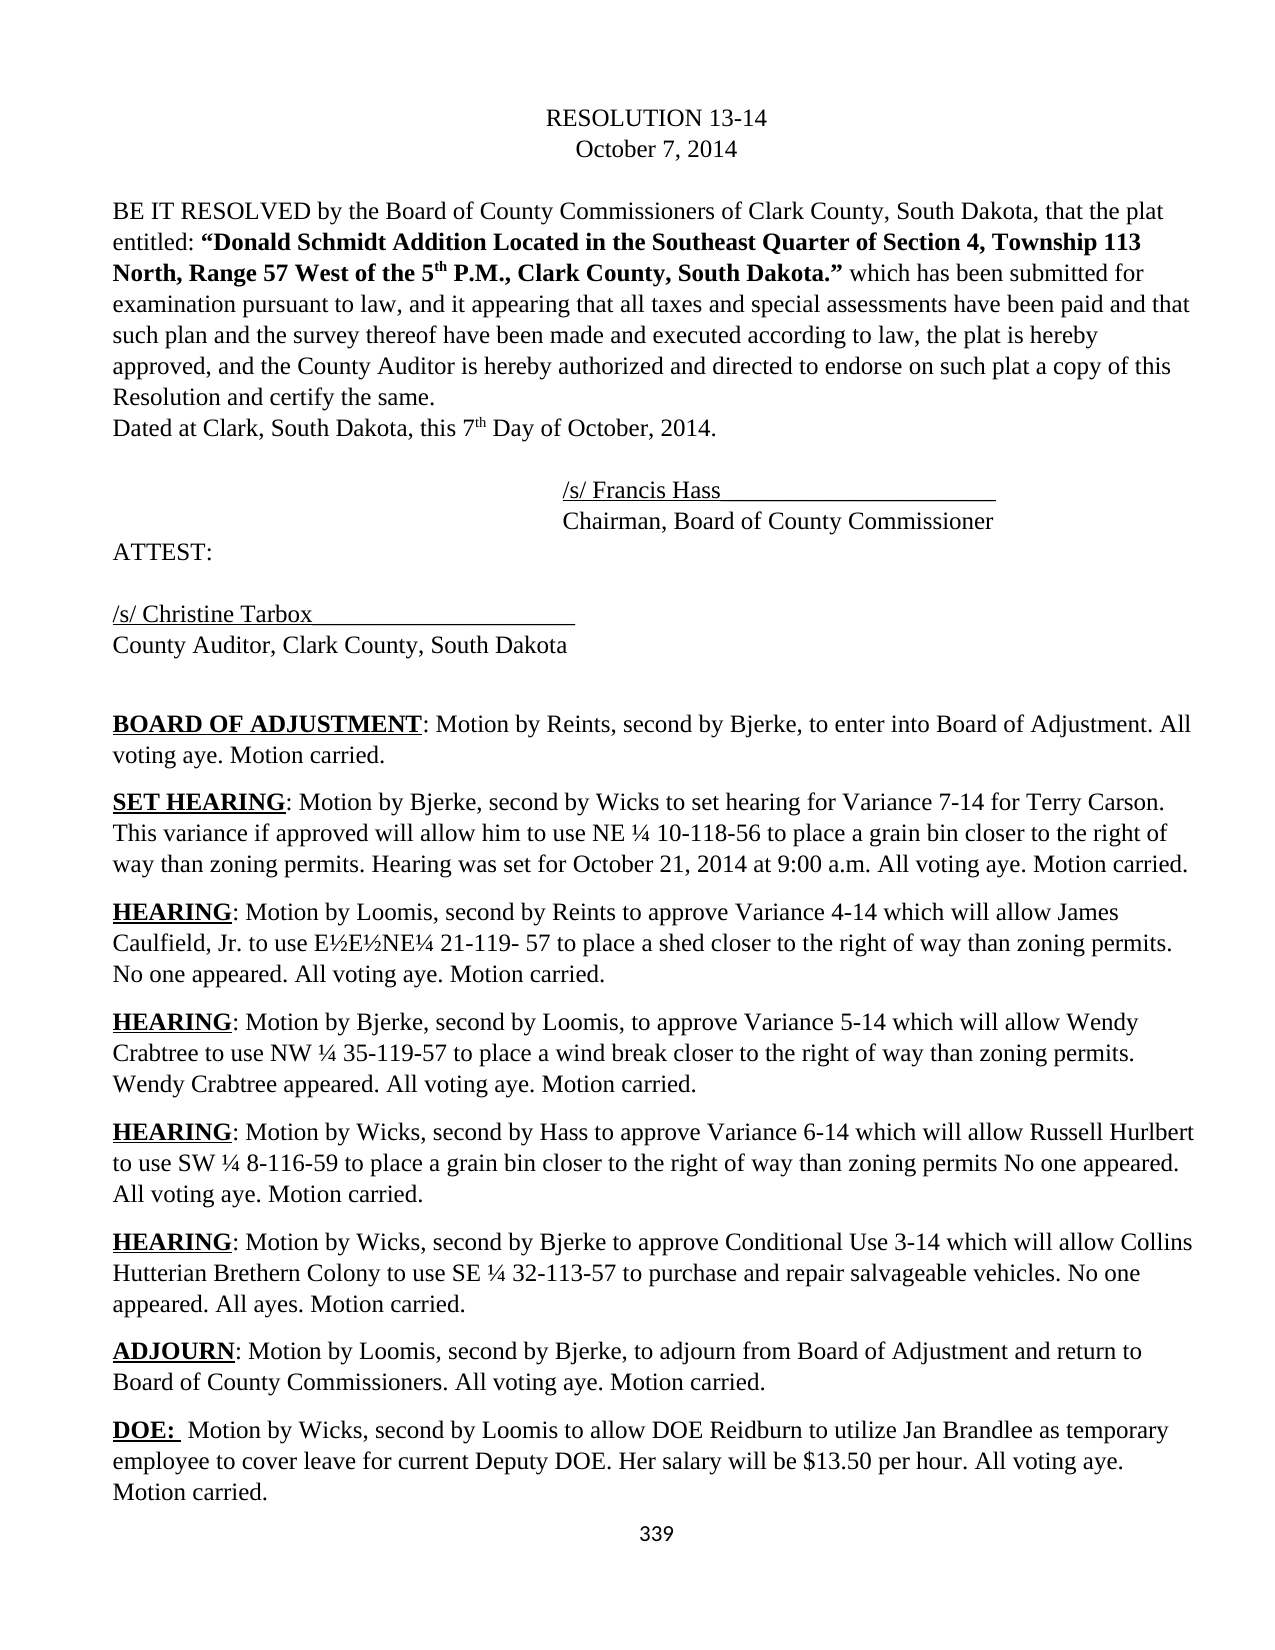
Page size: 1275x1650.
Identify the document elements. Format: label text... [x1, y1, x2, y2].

text Chairman, Board of County Commissioner [112, 506, 1200, 534]
text RESOLUTION 13-14 [112, 103, 1200, 132]
text BOARD OF ADJUSTMENT: Motion by Reints, second by Bjerke, to enter into Board of Adjustment. All voting aye. Motion carried. [112, 709, 1200, 768]
text /s/ Francis Hass______________________ [112, 475, 1200, 503]
text DOE: Motion by Wicks, second by Loomis to allow DOE Reidburn to utilize Jan Brandlee as temporary employee to cover leave for current Deputy DOE. Her salary will be $13.50 per hour. All voting aye. Motion carried. [112, 1415, 1200, 1506]
text HEARING: Motion by Wicks, second by Bjerke to approve Conditional Use 3-14 which will allow Collins Hutterian Brethern Colony to use SE ¼ 32-113-57 to purchase and repair salvageable vehicles. No one appeared. All ayes. Motion carried. [112, 1227, 1200, 1317]
text ADJOURN: Motion by Loomis, second by Bjerke, to adjourn from Board of Adjustment and return to Board of County Commissioners. All voting aye. Motion carried. [112, 1336, 1200, 1396]
text County Auditor, Clark County, South Dakota [112, 630, 1200, 659]
text HEARING: Motion by Loomis, second by Reints to approve Variance 4-14 which will allow James Caulfield, Jr. to use E½E½NE¼ 21-119- 57 to place a shed closer to the right of way than zoning permits. No one appeared. All voting aye. Motion carried. [112, 897, 1200, 988]
text ATTEST: [112, 537, 1200, 566]
text Dated at Clark, South Dakota, this 7th Day of October, 2014. [112, 413, 1200, 442]
text HEARING: Motion by Bjerke, second by Loomis, to approve Variance 5-14 which will allow Wendy Crabtree to use NW ¼ 35-119-57 to place a wind break closer to the right of way than zoning permits. Wendy Crabtree appeared. All voting aye. Motion carried. [112, 1007, 1200, 1098]
text SET HEARING: Motion by Bjerke, second by Wicks to set hearing for Variance 7-14 for Terry Carson. This variance if approved will allow him to use NE ¼ 10-118-56 to place a grain bin closer to the right of way than zoning permits. Hearing was set for October 21, 2014 at 9:00 a.m. All voting aye. Motion carried. [112, 787, 1200, 878]
text HEARING: Motion by Wicks, second by Hass to approve Variance 6-14 which will allow Russell Hurlbert to use SW ¼ 8-116-59 to place a grain bin closer to the right of way than zoning permits No one appeared. All voting aye. Motion carried. [112, 1117, 1200, 1208]
text BE IT RESOLVED by the Board of County Commissioners of Clark County, South Dakota, that the plat entitled: “Donald Schmidt Addition Located in the Southeast Quarter of Section 4, Township 113 North, Range 57 West of the 5th P.M., Clark County, South Dakota.” which has been submitted for examination pursuant to law, and it appearing that all taxes and special assessments have been paid and that such plan and the survey thereof have been made and executed according to law, the plat is hereby approved, and the County Auditor is hereby authorized and directed to endorse on such plat a copy of this Resolution and certify the same. [112, 196, 1200, 411]
text /s/ Christine Tarbox_____________________ [112, 568, 1200, 628]
text October 7, 2014 [112, 134, 1200, 163]
